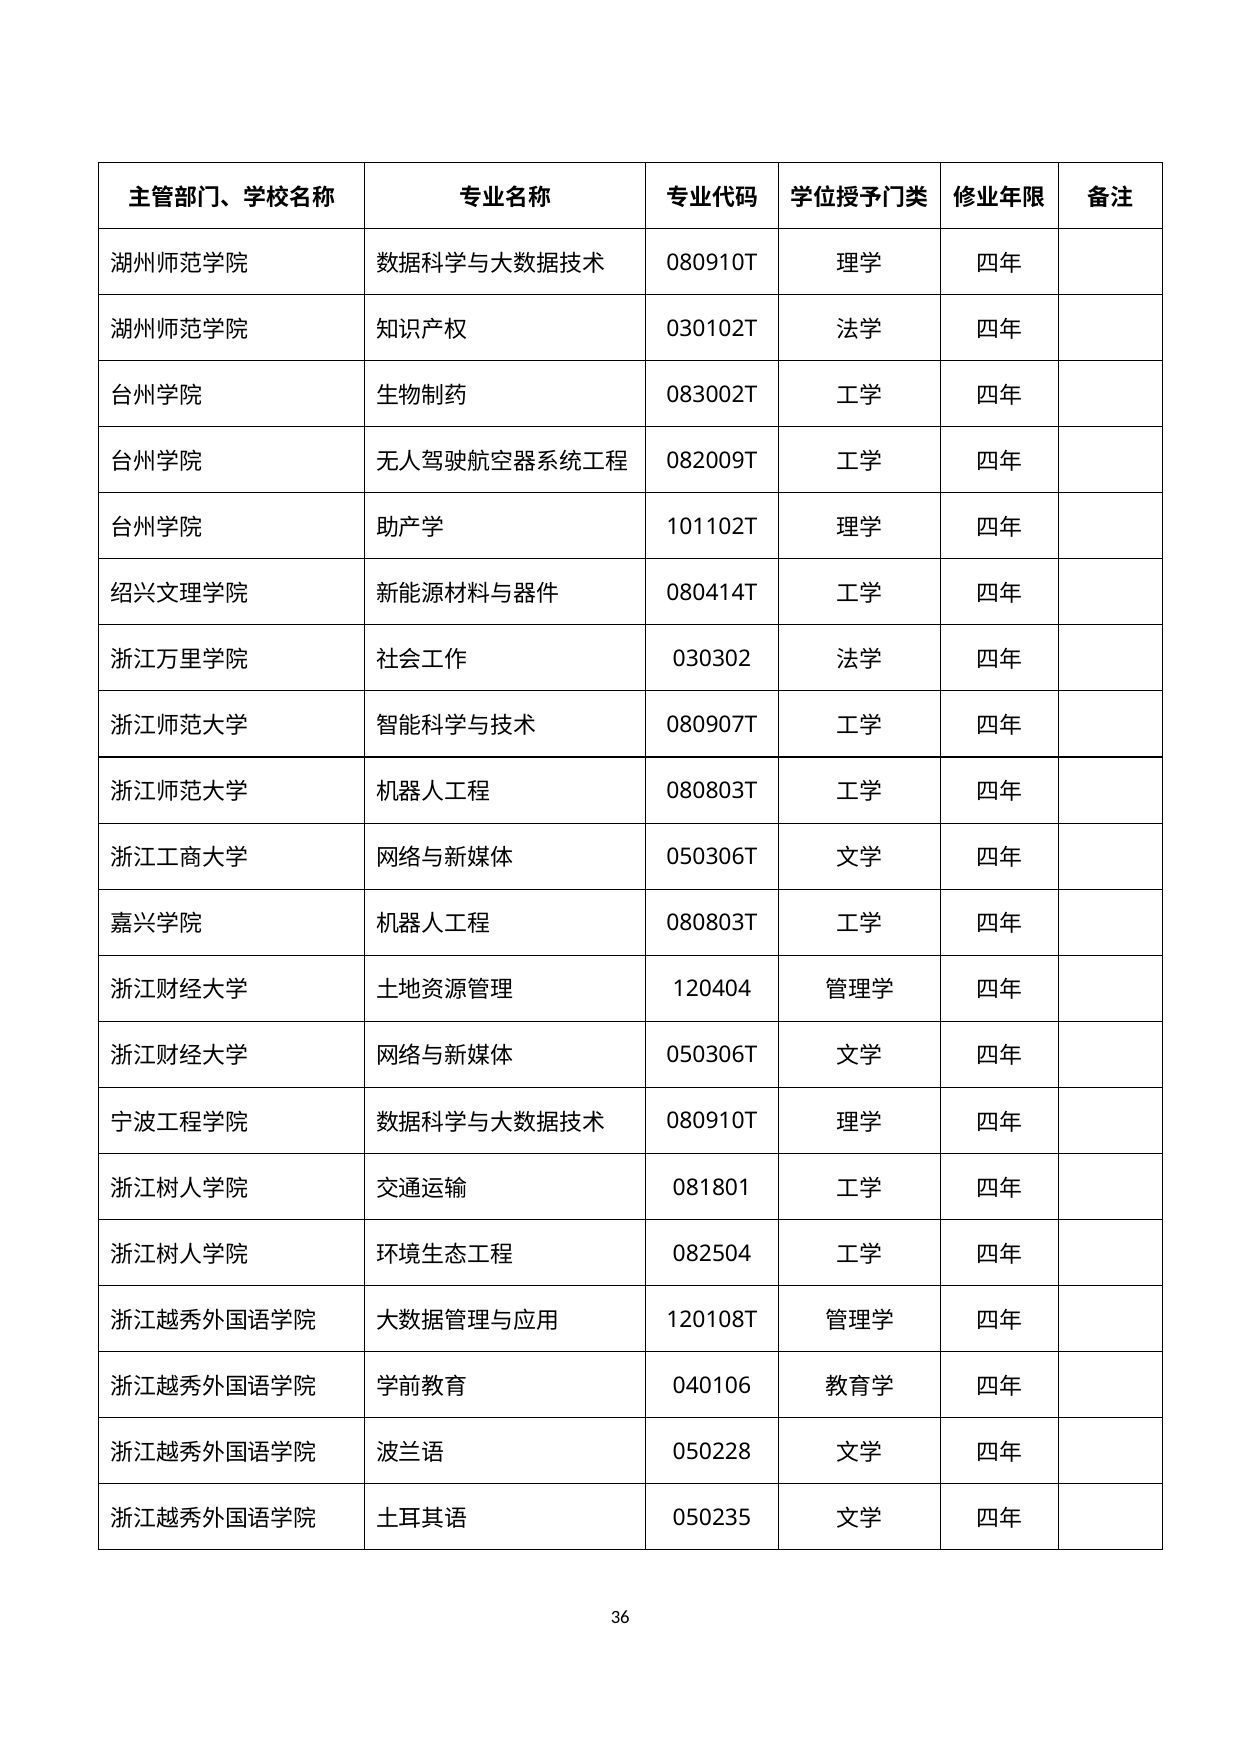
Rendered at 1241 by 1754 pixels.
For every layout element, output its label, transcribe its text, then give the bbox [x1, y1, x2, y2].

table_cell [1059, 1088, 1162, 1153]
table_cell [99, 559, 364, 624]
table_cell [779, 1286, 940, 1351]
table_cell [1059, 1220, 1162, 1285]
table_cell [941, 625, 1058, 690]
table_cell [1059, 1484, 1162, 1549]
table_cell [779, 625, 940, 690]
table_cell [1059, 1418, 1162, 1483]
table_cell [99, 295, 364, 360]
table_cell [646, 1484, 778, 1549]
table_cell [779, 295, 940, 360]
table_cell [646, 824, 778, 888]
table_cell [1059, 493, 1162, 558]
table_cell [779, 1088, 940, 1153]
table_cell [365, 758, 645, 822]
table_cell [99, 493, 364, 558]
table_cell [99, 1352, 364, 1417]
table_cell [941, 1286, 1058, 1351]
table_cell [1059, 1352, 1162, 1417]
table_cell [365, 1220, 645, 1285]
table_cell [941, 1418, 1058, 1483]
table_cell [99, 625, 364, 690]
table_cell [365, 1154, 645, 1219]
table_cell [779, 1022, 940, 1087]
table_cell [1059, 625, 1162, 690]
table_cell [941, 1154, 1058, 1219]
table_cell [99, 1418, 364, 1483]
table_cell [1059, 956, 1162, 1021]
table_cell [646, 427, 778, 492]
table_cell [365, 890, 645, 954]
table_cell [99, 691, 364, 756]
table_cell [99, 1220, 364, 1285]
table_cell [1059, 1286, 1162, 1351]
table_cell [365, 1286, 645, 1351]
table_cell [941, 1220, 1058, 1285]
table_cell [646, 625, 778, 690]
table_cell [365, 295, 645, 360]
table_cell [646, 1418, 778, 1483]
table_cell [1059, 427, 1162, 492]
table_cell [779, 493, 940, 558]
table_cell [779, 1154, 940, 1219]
table_header 修业年限 [941, 163, 1058, 228]
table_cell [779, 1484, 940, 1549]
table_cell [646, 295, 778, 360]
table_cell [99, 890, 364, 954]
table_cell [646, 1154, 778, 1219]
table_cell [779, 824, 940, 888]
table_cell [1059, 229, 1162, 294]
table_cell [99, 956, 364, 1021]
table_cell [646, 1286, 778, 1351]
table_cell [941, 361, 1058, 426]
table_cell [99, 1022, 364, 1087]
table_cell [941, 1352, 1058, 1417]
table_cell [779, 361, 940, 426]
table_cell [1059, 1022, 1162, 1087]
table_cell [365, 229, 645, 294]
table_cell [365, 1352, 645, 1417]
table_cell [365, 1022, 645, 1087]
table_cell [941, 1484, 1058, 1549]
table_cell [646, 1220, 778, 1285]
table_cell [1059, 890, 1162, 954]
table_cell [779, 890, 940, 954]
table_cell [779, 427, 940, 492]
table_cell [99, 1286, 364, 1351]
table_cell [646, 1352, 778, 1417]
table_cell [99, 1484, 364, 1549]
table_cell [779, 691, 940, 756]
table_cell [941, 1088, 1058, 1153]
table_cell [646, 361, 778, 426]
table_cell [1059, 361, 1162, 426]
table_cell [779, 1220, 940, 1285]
table_header 专业代码 [646, 163, 778, 228]
table_header 学位授予门类 [779, 163, 940, 228]
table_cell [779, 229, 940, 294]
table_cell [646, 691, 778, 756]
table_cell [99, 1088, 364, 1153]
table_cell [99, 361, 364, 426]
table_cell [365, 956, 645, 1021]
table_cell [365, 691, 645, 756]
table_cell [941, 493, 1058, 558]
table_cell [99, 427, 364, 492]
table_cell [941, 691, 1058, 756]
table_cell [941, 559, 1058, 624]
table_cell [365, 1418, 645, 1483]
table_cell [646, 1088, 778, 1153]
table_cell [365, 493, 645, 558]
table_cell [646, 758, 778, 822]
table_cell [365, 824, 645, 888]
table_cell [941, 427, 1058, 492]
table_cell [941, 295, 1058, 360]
table_header 备注 [1059, 163, 1162, 228]
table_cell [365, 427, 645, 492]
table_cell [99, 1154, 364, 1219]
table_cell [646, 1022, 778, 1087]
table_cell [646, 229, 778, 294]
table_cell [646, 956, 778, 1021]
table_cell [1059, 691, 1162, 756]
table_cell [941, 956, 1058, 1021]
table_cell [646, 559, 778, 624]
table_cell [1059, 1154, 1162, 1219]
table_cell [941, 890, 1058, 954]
table_header 主管部门、学校名称 [99, 163, 364, 228]
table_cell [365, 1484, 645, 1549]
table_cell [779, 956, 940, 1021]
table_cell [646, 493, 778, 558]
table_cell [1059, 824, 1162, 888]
table_header 专业名称 [365, 163, 645, 228]
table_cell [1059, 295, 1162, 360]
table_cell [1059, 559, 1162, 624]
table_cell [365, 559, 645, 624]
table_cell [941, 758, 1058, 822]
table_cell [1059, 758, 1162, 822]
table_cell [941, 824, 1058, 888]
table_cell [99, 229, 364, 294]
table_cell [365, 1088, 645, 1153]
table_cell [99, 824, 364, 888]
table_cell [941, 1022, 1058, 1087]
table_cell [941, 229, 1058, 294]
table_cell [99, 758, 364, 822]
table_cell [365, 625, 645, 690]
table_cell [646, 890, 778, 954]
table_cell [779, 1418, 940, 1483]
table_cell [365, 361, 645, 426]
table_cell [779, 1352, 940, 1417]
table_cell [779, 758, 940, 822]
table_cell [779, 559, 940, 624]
